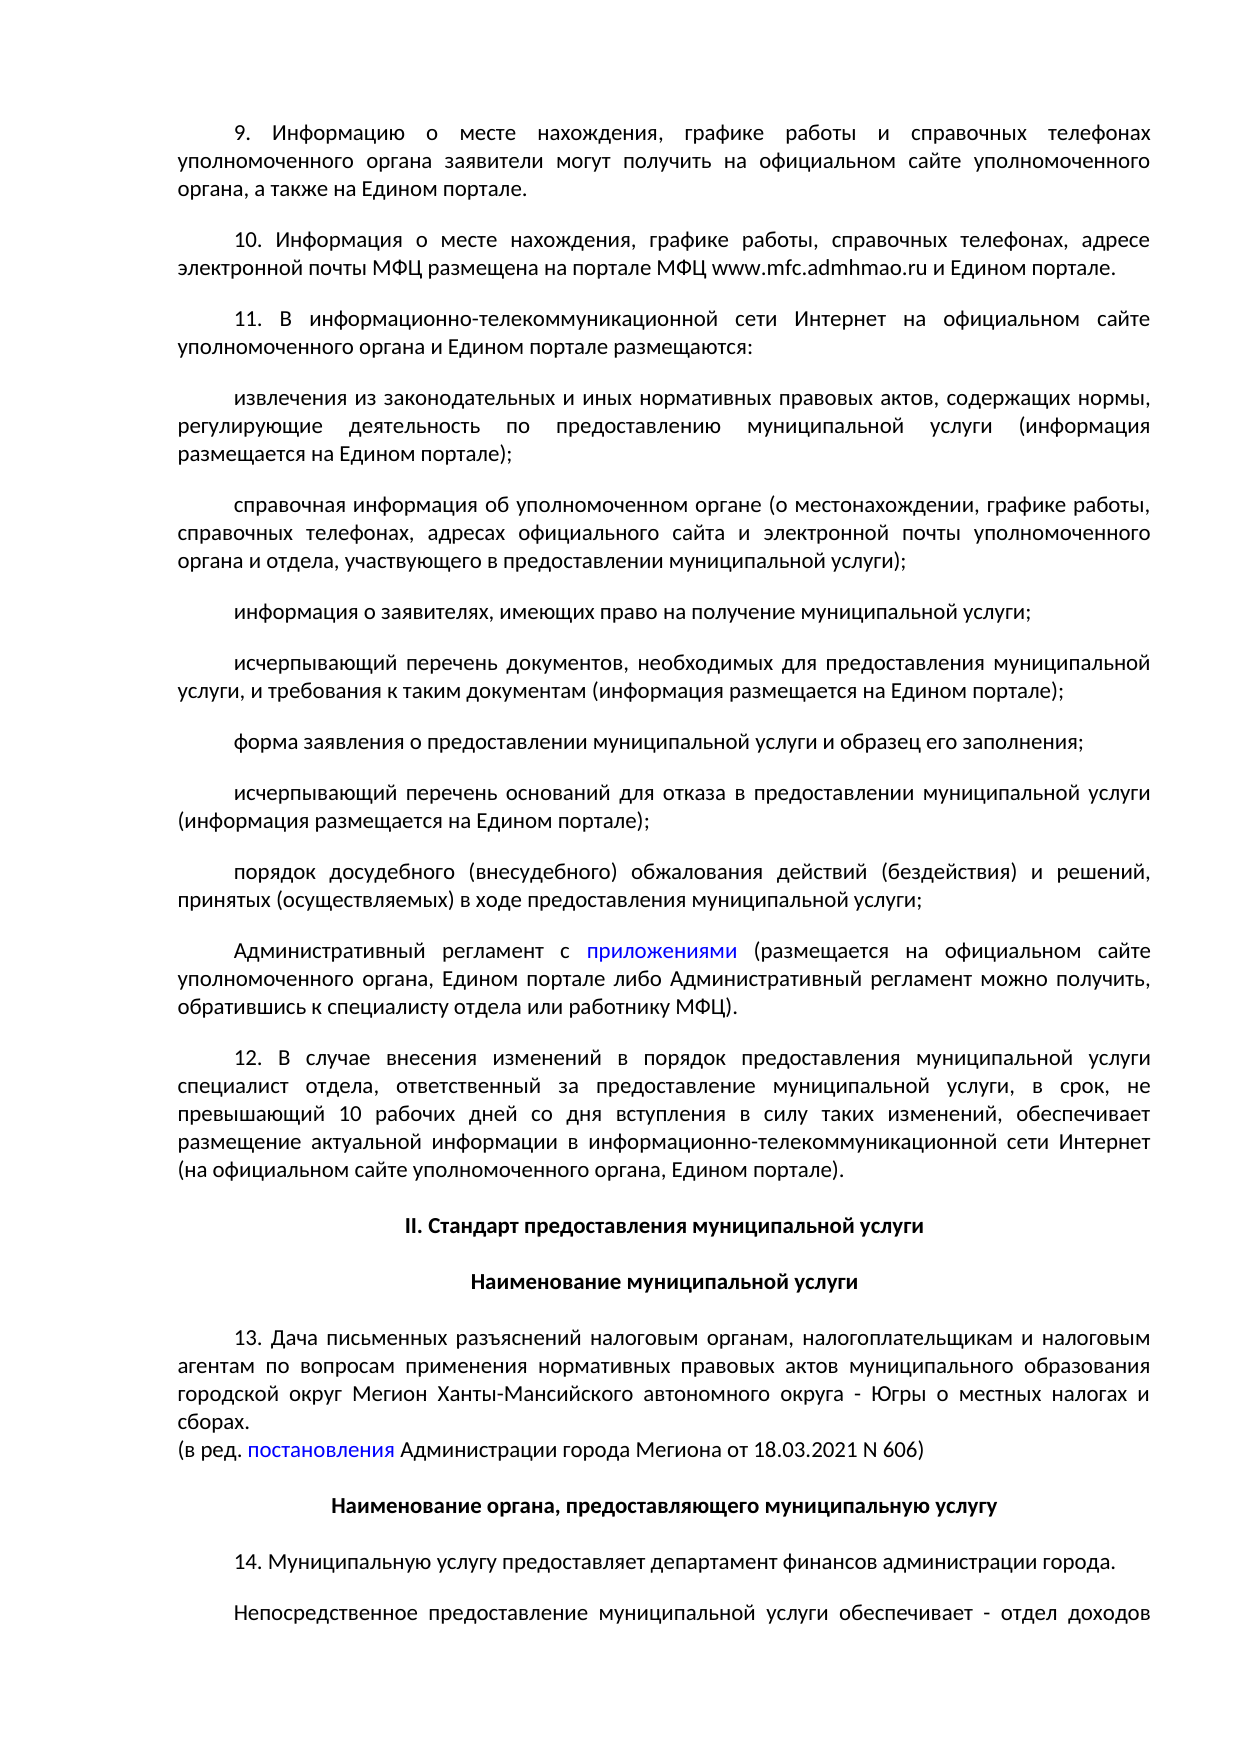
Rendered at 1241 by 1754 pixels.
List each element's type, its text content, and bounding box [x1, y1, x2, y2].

text справочная информация об уполномоченном органе (о местонахождении, графике работы, справочных телефонах, адресах официального сайта и электронной почты уполномоченного органа и отдела, участвующего в предоставлении муниципальной услуги); [177, 490, 1152, 574]
text 14. Муниципальную услугу предоставляет департамент финансов администрации города. [177, 1547, 1152, 1575]
text порядок досудебного (внесудебного) обжалования действий (бездействия) и решений, принятых (осуществляемых) в ходе предоставления муниципальной услуги; [177, 857, 1152, 913]
text исчерпывающий перечень документов, необходимых для предоставления муниципальной услуги, и требования к таким документам (информация размещается на Едином портале); [177, 648, 1152, 704]
text 13. Дача письменных разъяснений налоговым органам, налогоплательщикам и налоговым агентам по вопросам применения нормативных правовых актов муниципального образования городской округ Мегион Ханты-Мансийского автономного округа - Югры о местных налогах и сборах. [177, 1323, 1152, 1435]
text 10. Информация о месте нахождения, графике работы, справочных телефонах, адресе электронной почты МФЦ размещена на портале МФЦ www.mfc.admhmao.ru и Едином портале. [177, 225, 1152, 281]
text 11. В информационно-телекоммуникационной сети Интернет на официальном сайте уполномоченного органа и Едином портале размещаются: [177, 304, 1152, 360]
text (в ред. постановления Администрации города Мегиона от 18.03.2021 N 606) [177, 1435, 1152, 1463]
text Административный регламент с приложениями (размещается на официальном сайте уполномоченного органа, Едином портале либо Административный регламент можно получить, обратившись к специалисту отдела или работнику МФЦ). [177, 936, 1152, 1020]
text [177, 1598, 1152, 1626]
text 9. Информацию о месте нахождения, графике работы и справочных телефонах уполномоченного органа заявители могут получить на официальном сайте уполномоченного органа, а также на Едином портале. [177, 118, 1152, 202]
title Наименование муниципальной услуги [177, 1267, 1152, 1295]
text извлечения из законодательных и иных нормативных правовых актов, содержащих нормы, регулирующие деятельность по предоставлению муниципальной услуги (информация размещается на Едином портале); [177, 383, 1152, 467]
text исчерпывающий перечень оснований для отказа в предоставлении муниципальной услуги (информация размещается на Едином портале); [177, 778, 1152, 834]
title Наименование органа, предоставляющего муниципальную услугу [177, 1491, 1152, 1519]
title II. Стандарт предоставления муниципальной услуги [177, 1211, 1152, 1239]
text форма заявления о предоставлении муниципальной услуги и образец его заполнения; [177, 727, 1152, 755]
text 12. В случае внесения изменений в порядок предоставления муниципальной услуги специалист отдела, ответственный за предоставление муниципальной услуги, в срок, не превышающий 10 рабочих дней со дня вступления в силу таких изменений, обеспечивает размещение актуальной информации в информационно-телекоммуникационной сети Интернет (на официальном сайте уполномоченного органа, Едином портале). [177, 1043, 1152, 1183]
text информация о заявителях, имеющих право на получение муниципальной услуги; [177, 597, 1152, 625]
